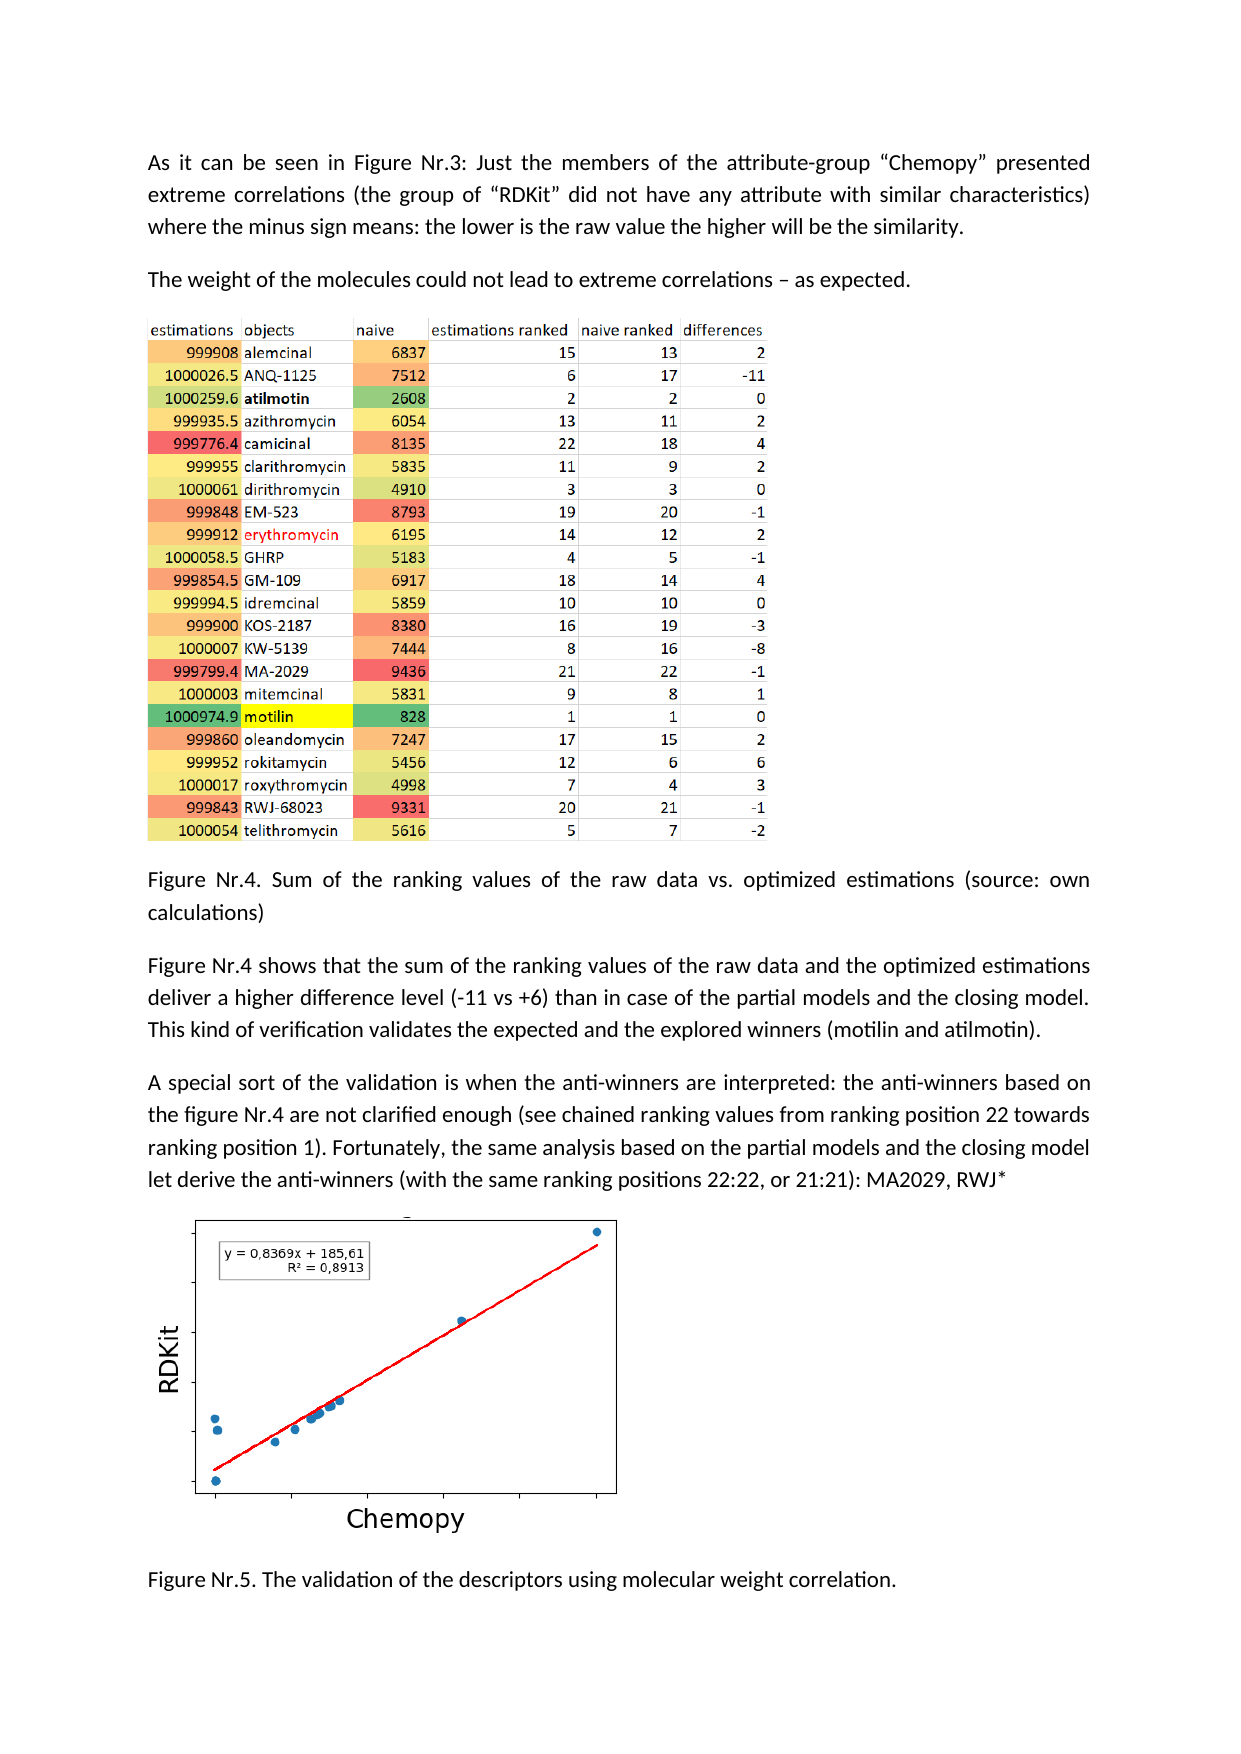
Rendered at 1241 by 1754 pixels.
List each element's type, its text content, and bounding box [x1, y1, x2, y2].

text Figure Nr.5. The validation of the descriptors using molecular weight correlation. [148, 1565, 1093, 1593]
text The weight of the molecules could not lead to extreme correlations – as expected. [148, 265, 1093, 293]
picture [147, 1217, 627, 1541]
picture [147, 318, 768, 841]
text As it can be seen in Figure Nr.3: Just the members of the attribute-group “Chemopy” presented extreme correlations (the group of “RDKit” did not have any attribute with similar characteristics) where the minus sign means: the lower is the raw value the higher will be the similarity. [148, 148, 1093, 240]
text A special sort of the validation is when the anti-winners are interpreted: the anti-winners based on the figure Nr.4 are not clarified enough (see chained ranking values from ranking position 22 towards ranking position 1). Fortunately, the same analysis based on the partial models and the closing model let derive the anti-winners (with the same ranking positions 22:22, or 21:21): MA2029, RWJ* [148, 1068, 1093, 1193]
text Figure Nr.4. Sum of the ranking values of the raw data vs. optimized estimations (source: own calculations) [148, 866, 1093, 926]
text Figure Nr.4 shows that the sum of the ranking values of the raw data and the optimized estimations deliver a higher difference level (-11 vs +6) than in case of the partial models and the closing model. This kind of verification validates the expected and the explored winners (motilin and atilmotin). [148, 951, 1093, 1043]
